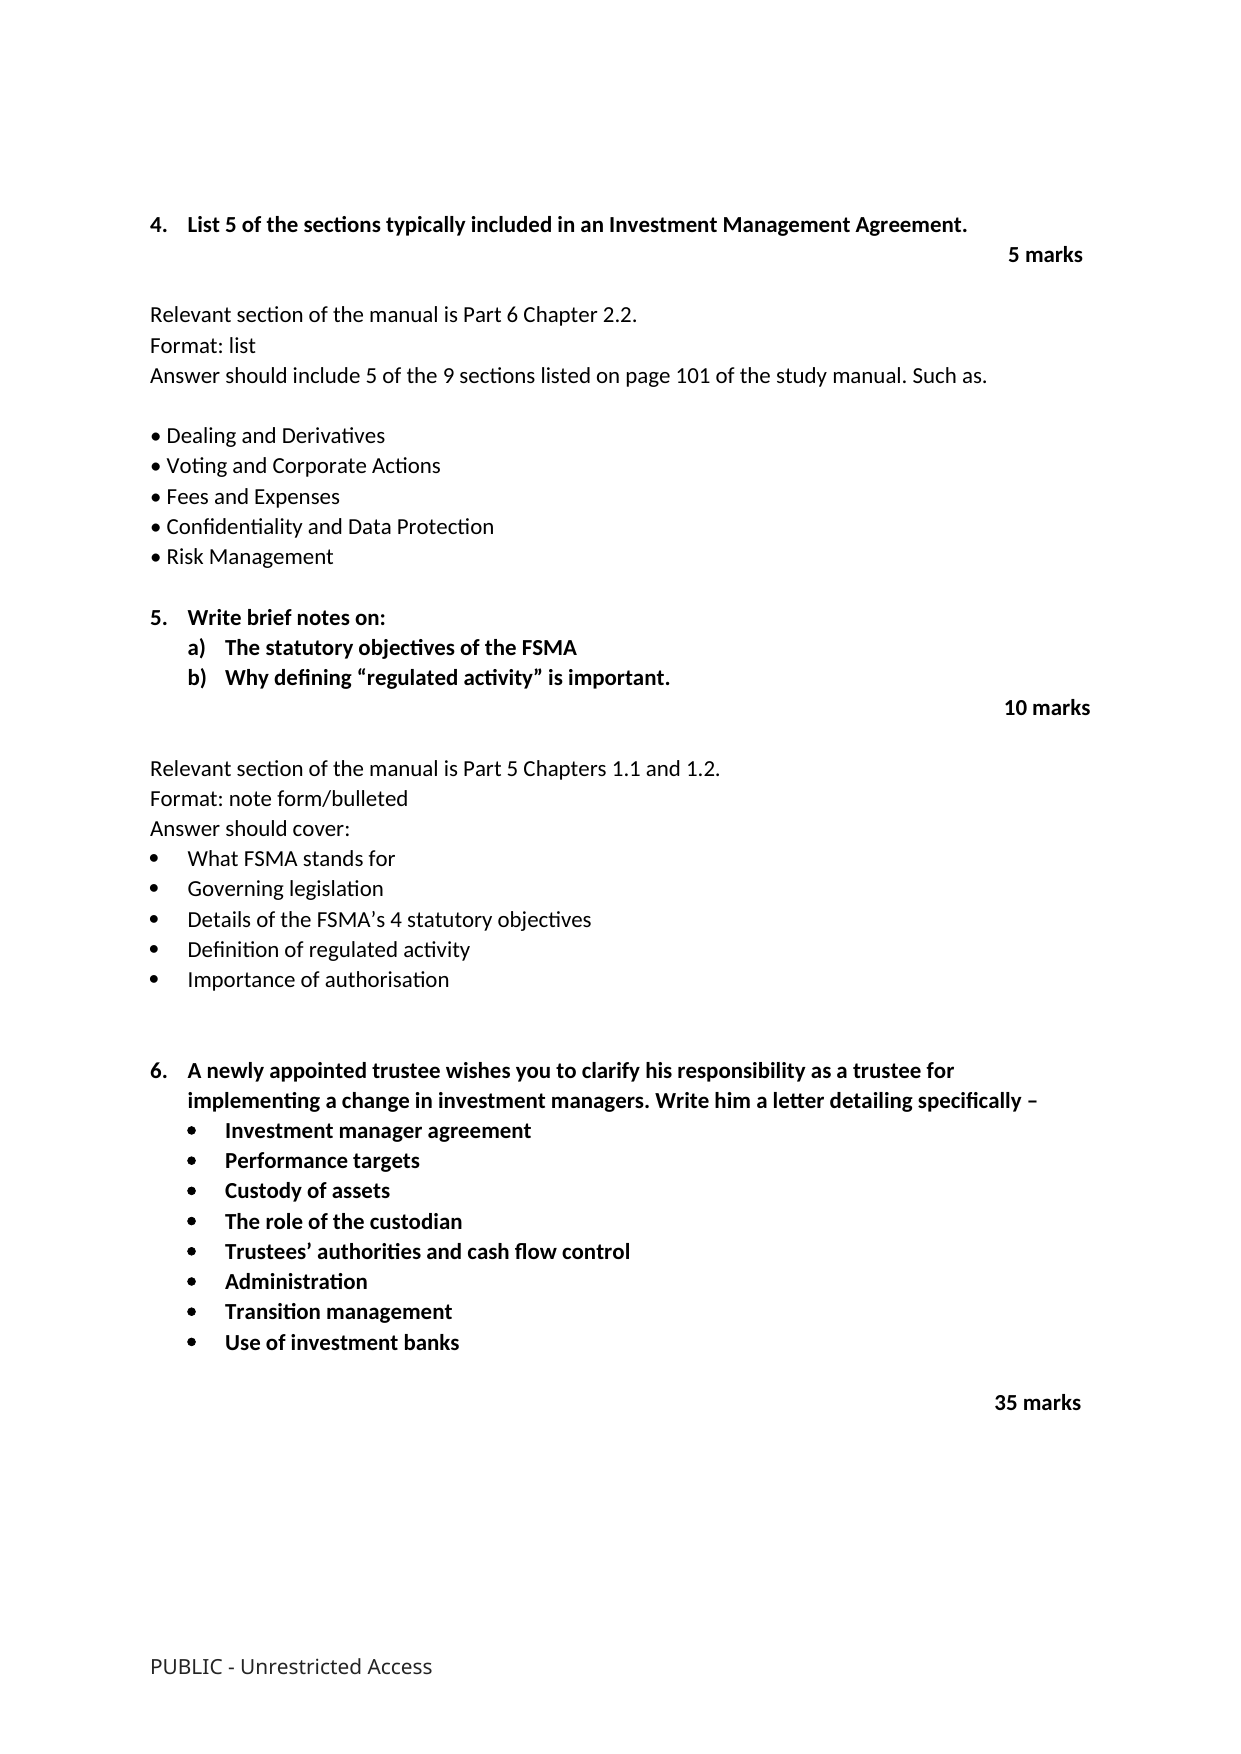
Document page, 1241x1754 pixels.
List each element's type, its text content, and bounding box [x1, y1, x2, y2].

list The role of the custodian [187, 1207, 1090, 1235]
text 35 marks [150, 1388, 1090, 1416]
list 10 marks [187, 693, 1090, 721]
text • Fees and Expenses [150, 482, 1090, 510]
list Custody of assets [187, 1177, 1090, 1204]
list List 5 of the sections typically included in an Investment Management Agreement. [150, 210, 1090, 238]
text • Risk Management [150, 542, 1090, 570]
text Answer should cover: [150, 814, 1090, 842]
text Format: list [150, 331, 1090, 359]
text Format: note form/bulleted [150, 784, 1090, 812]
text Answer should include 5 of the 9 sections listed on page 101 of the study manual. Such as. [150, 361, 1090, 389]
list Performance targets [187, 1146, 1090, 1174]
list Transition management [187, 1297, 1090, 1325]
list Importance of authorisation [150, 965, 1090, 993]
list What FSMA stands for [150, 844, 1090, 872]
list Governing legislation [150, 874, 1090, 902]
text • Dealing and Derivatives [150, 421, 1090, 449]
list Details of the FSMA’s 4 statutory objectives [150, 905, 1090, 933]
list A newly appointed trustee wishes you to clarify his responsibility as a trustee for implementing a change in investment managers. Write him a letter detailing specifically – [150, 1056, 1090, 1114]
list Trustees’ authorities and cash flow control [187, 1237, 1090, 1265]
list Investment manager agreement [187, 1116, 1090, 1144]
text • Confidentiality and Data Protection [150, 512, 1090, 540]
list The statutory objectives of the FSMA [187, 633, 1090, 661]
list Write brief notes on: [150, 603, 1090, 631]
list Why defining “regulated activity” is important. [187, 663, 1090, 691]
list Administration [187, 1267, 1090, 1295]
text Relevant section of the manual is Part 5 Chapters 1.1 and 1.2. [150, 754, 1090, 782]
text • Voting and Corporate Actions [150, 452, 1090, 479]
list Use of investment banks [187, 1328, 1090, 1356]
text Relevant section of the manual is Part 6 Chapter 2.2. [150, 301, 1090, 328]
text 5 marks [900, 240, 1090, 268]
list Definition of regulated activity [150, 935, 1090, 963]
